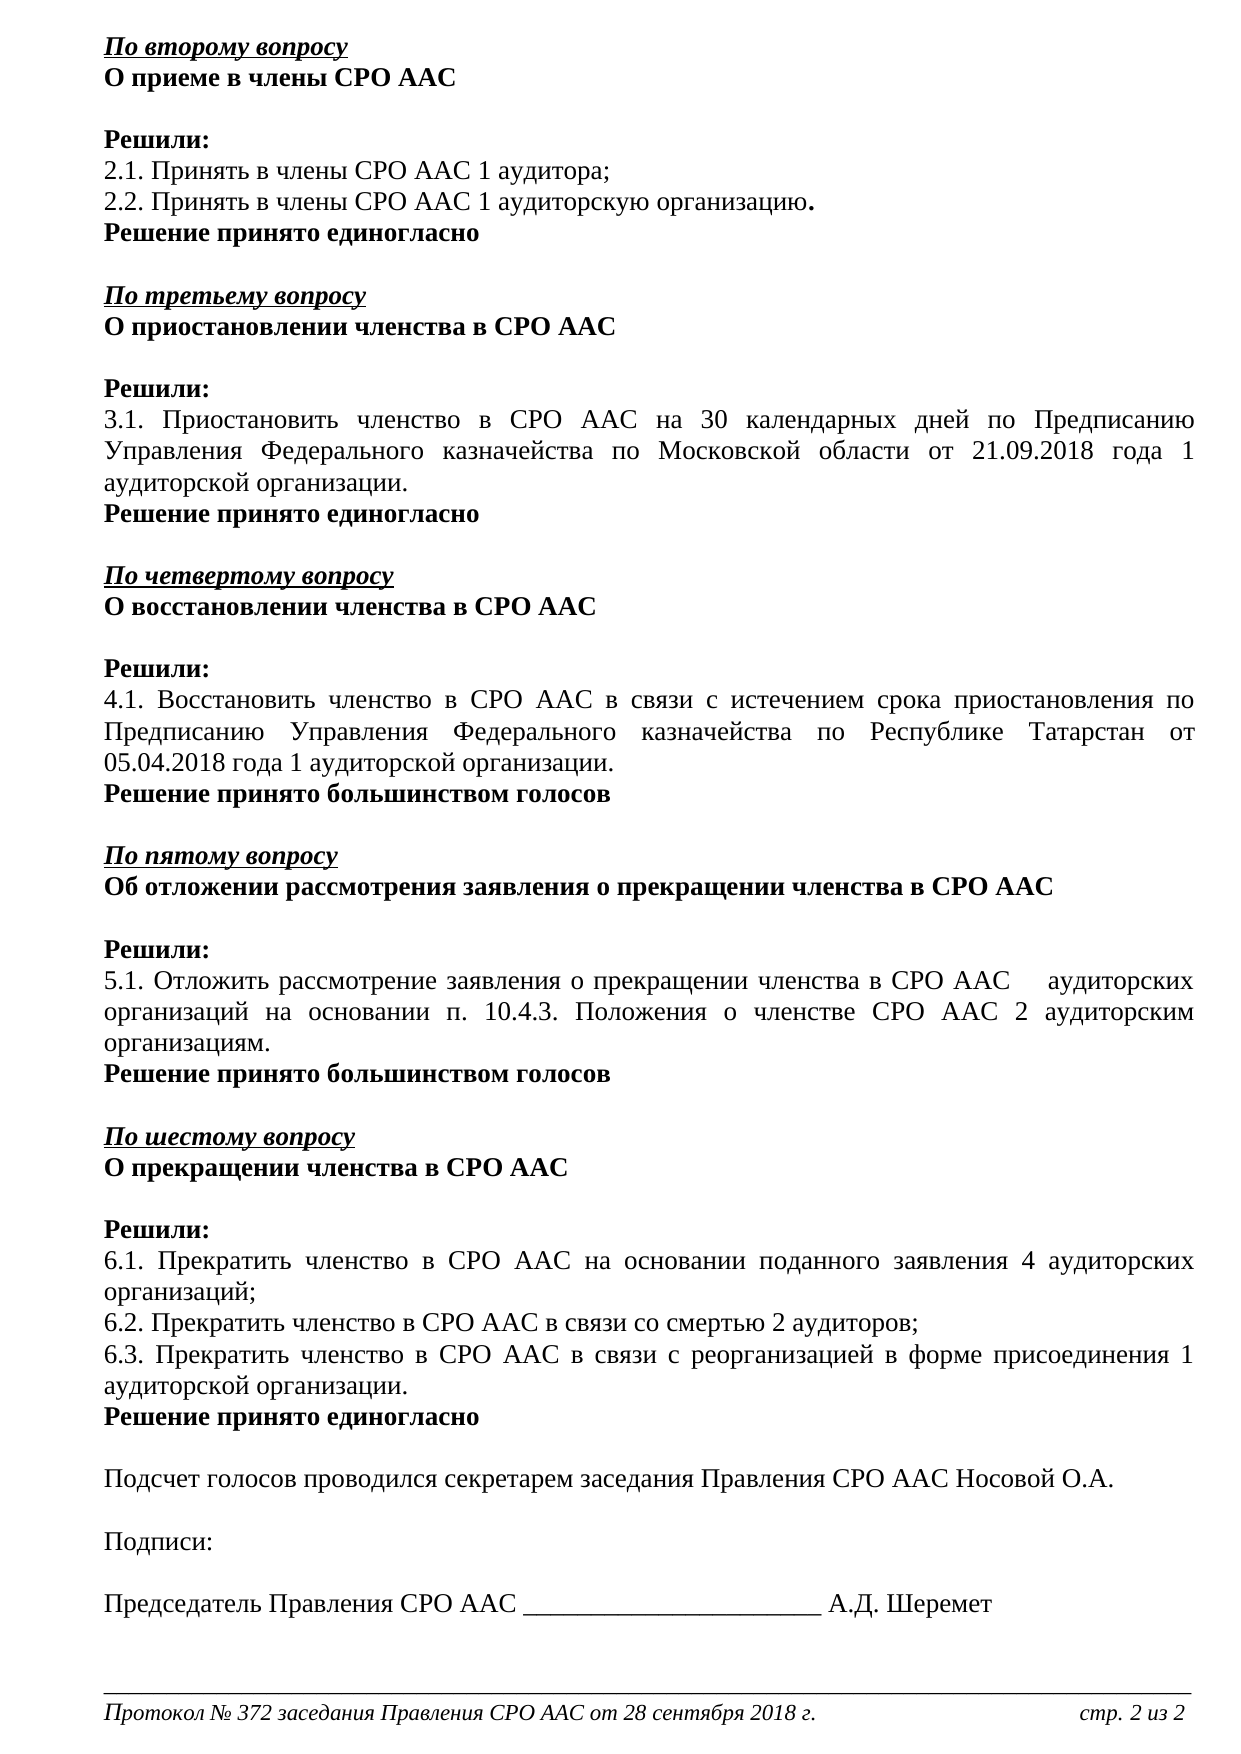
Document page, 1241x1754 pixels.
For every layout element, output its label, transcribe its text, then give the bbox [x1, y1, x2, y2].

text Решили: [103, 123, 1196, 154]
text 2.2. Принять в члены СРО ААС 1 аудиторскую организацию. [103, 185, 1196, 216]
text 6.2. Прекратить членство в СРО ААС в связи со смертью 2 аудиторов; [103, 1307, 1196, 1338]
text Решили: [103, 933, 1196, 964]
text Решение принято большинством голосов [103, 1057, 1196, 1088]
text 2.1. Принять в члены СРО ААС 1 аудитора; [103, 154, 1196, 185]
list Решение принято единогласно [103, 1400, 1196, 1431]
text 3.1. Приостановить членство в СРО ААС на 30 календарных дней по Предписанию Управления Федерального казначейства по Московской области от 21.09.2018 года 1 аудиторской организации. [103, 403, 1196, 497]
text О приеме в члены СРО ААС [103, 61, 1196, 92]
text Решение принято единогласно [103, 497, 1196, 528]
text По шестому вопросу [103, 1120, 1196, 1151]
text По третьему вопросу [103, 279, 1196, 310]
text По пятому вопросу [103, 839, 1196, 871]
text Решили: [103, 372, 1196, 403]
text Председатель Правления СРО ААС ______________________ А.Д. Шеремет [103, 1587, 1196, 1618]
text Об отложении рассмотрения заявления о прекращении членства в СРО ААС [103, 871, 1196, 902]
text 5.1. Отложить рассмотрение заявления о прекращении членства в СРО ААС аудиторских организаций на основании п. 10.4.3. Положения о членстве СРО ААС 2 аудиторским организациям. [103, 964, 1196, 1057]
text Решили: [103, 1213, 1196, 1244]
text Подписи: [103, 1524, 1196, 1556]
text Решили: [103, 652, 1196, 684]
text Решение принято единогласно [103, 216, 1196, 248]
text Решение принято большинством голосов [103, 777, 1196, 808]
text 6.3. Прекратить членство в СРО ААС в связи с реорганизацией в форме присоединения 1 аудиторской организации. [103, 1338, 1196, 1400]
text О приостановлении членства в СРО ААС [103, 310, 1196, 341]
text 4.1. Восстановить членство в СРО ААС в связи с истечением срока приостановления по Предписанию Управления Федерального казначейства по Республике Татарстан от 05.04.2018 года 1 аудиторской организации. [103, 684, 1196, 777]
text О восстановлении членства в СРО ААС [103, 590, 1196, 621]
text О прекращении членства в СРО ААС [103, 1151, 1196, 1182]
text Подсчет голосов проводился секретарем заседания Правления СРО ААС Носовой О.А. [103, 1462, 1196, 1493]
text По четвертому вопросу [103, 559, 1196, 590]
text 6.1. Прекратить членство в СРО ААС на основании поданного заявления 4 аудиторских организаций; [103, 1244, 1196, 1307]
text По второму вопросу [103, 29, 1196, 61]
